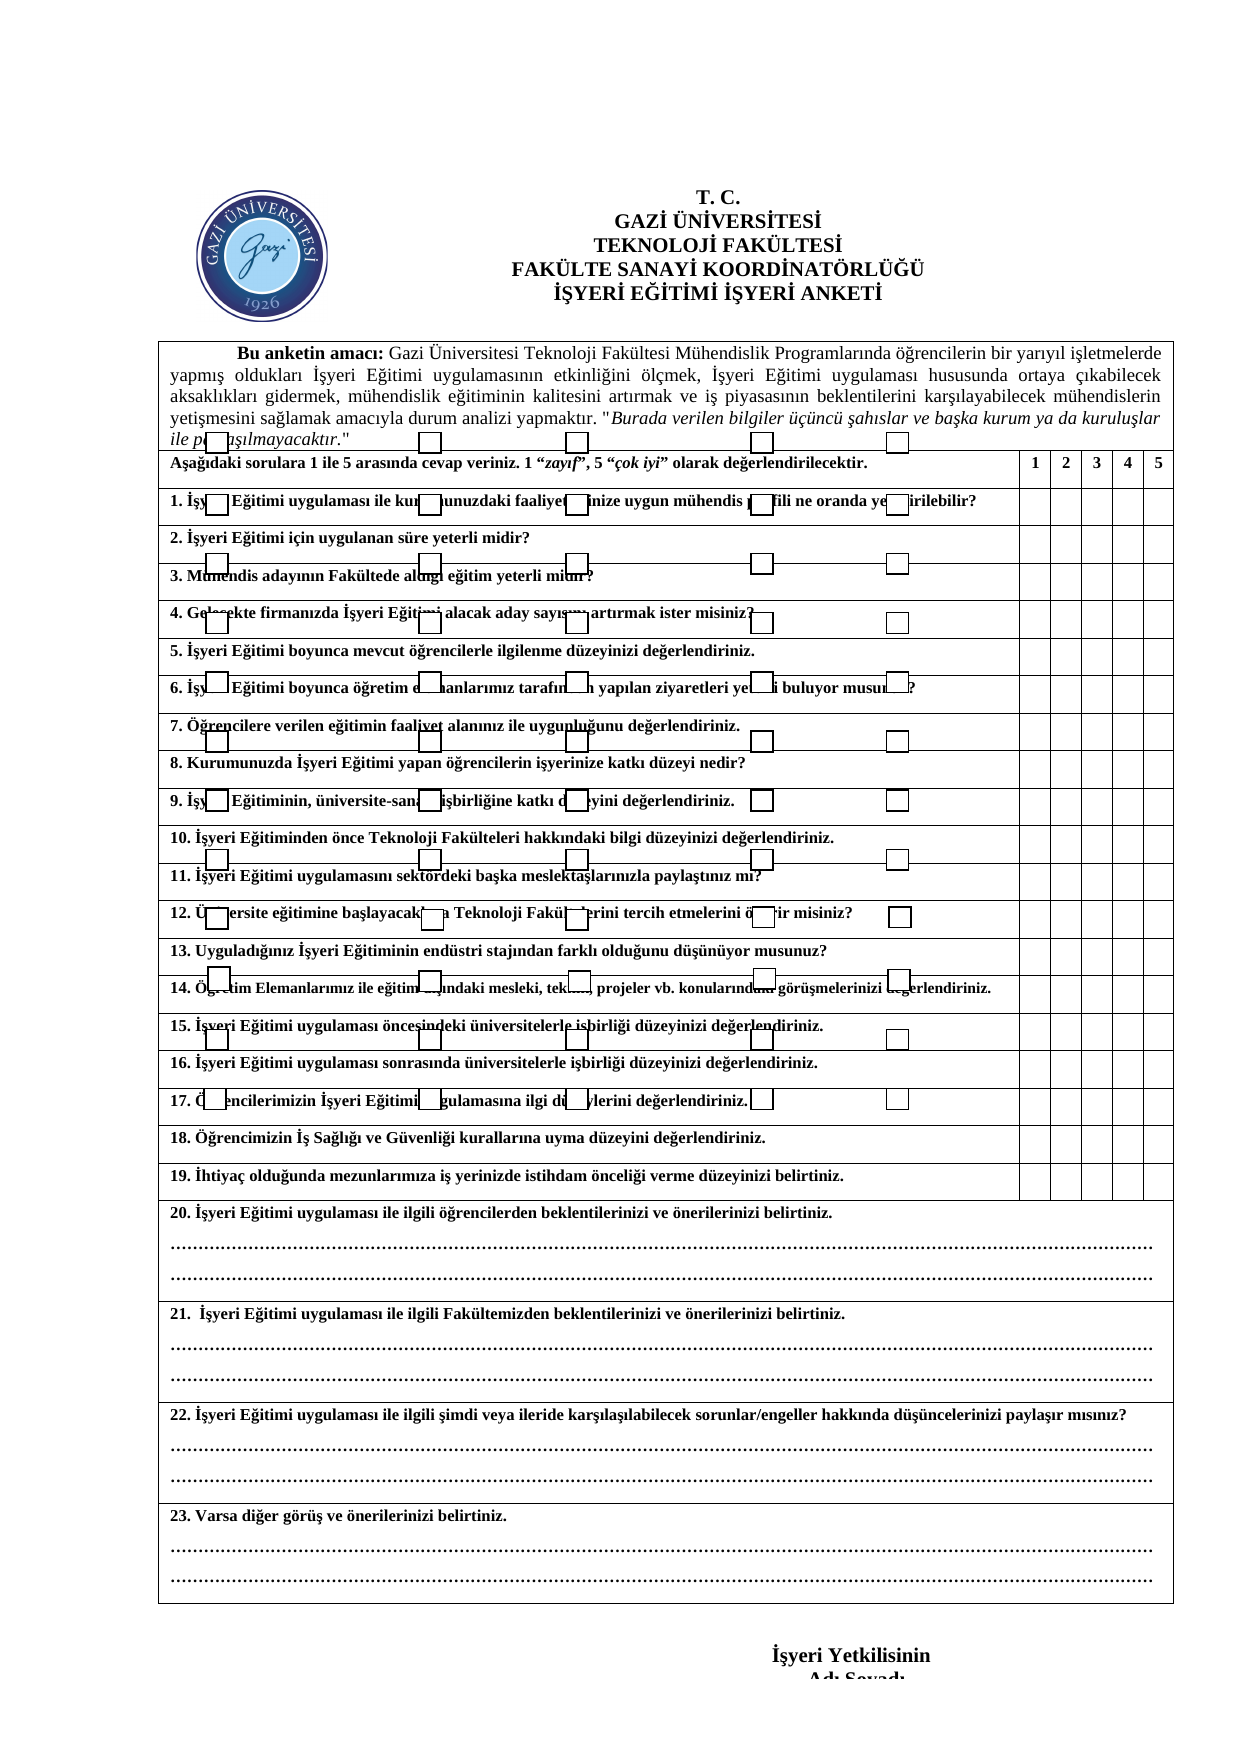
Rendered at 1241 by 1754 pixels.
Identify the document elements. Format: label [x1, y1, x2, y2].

picture [196, 190, 328, 322]
